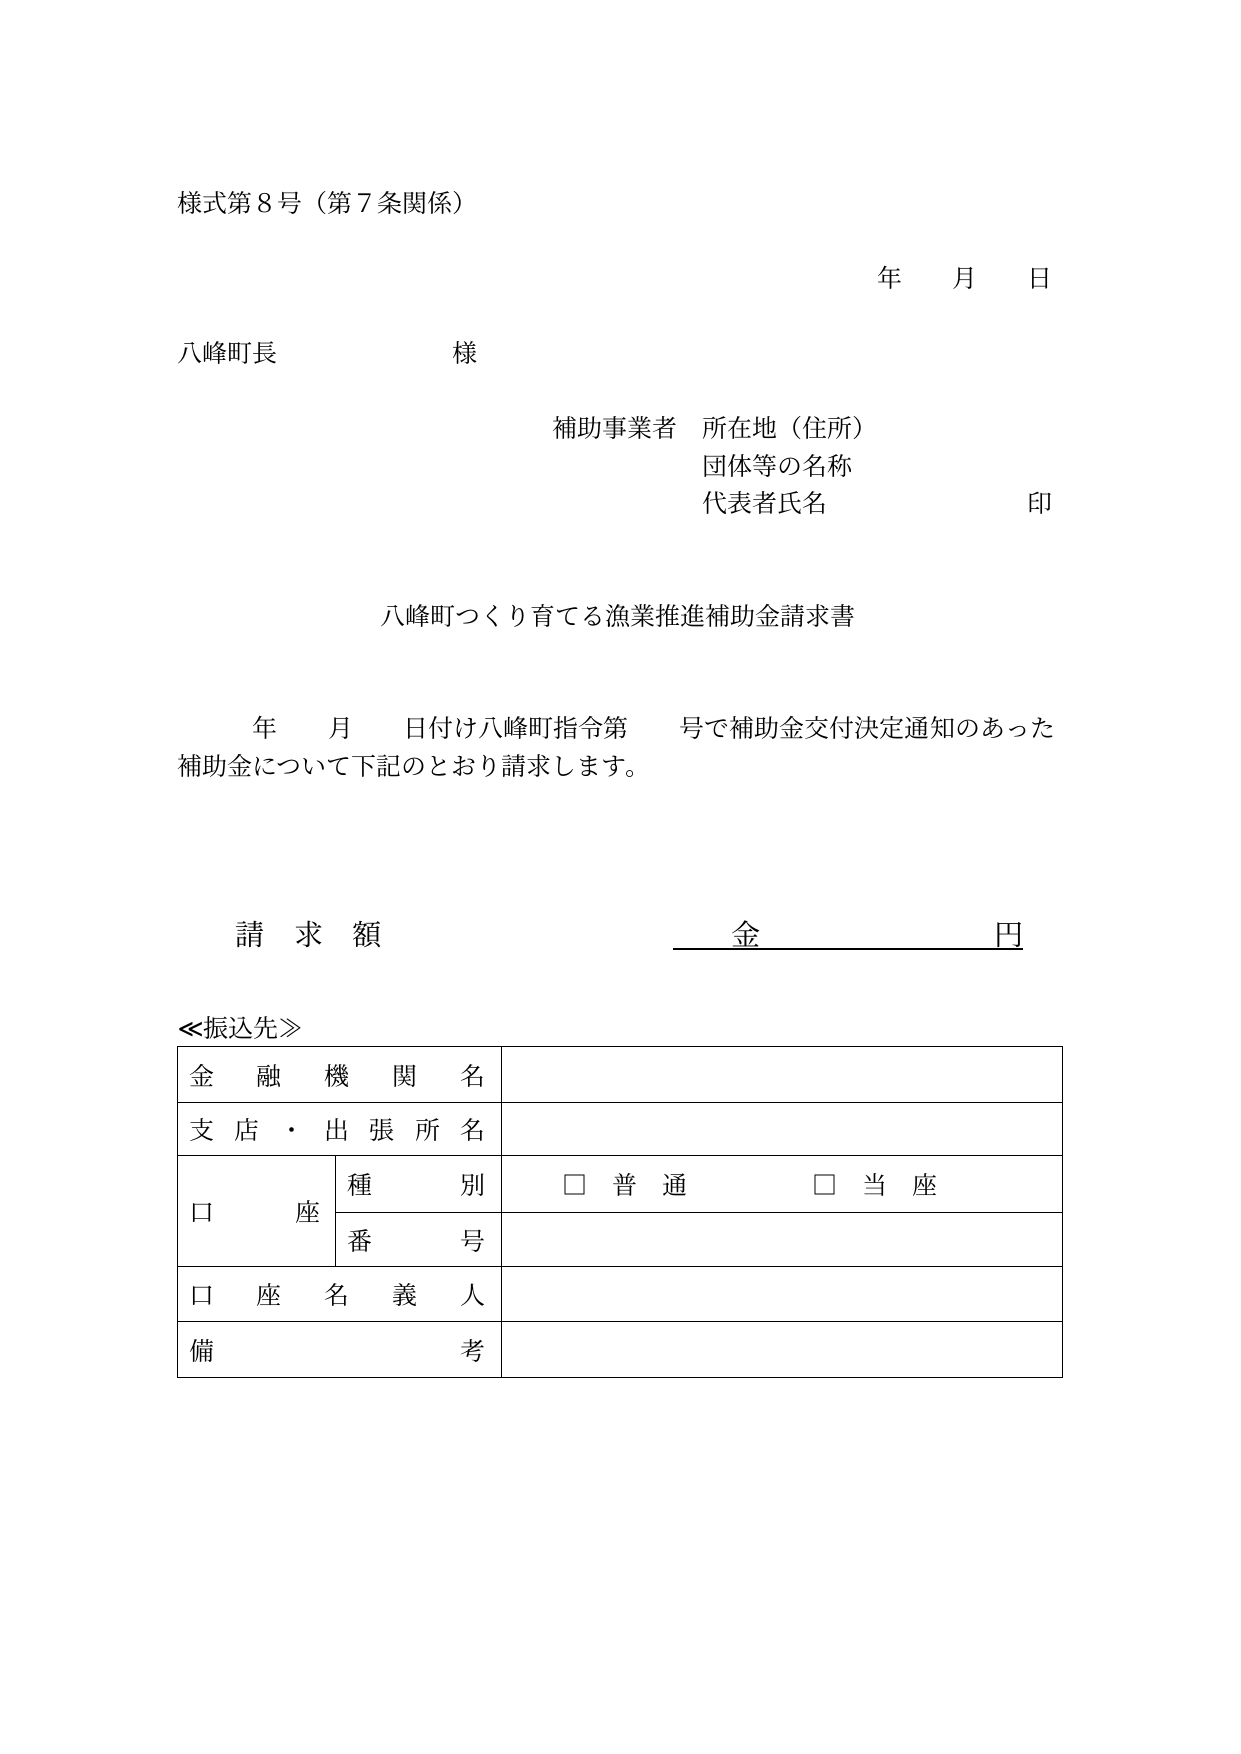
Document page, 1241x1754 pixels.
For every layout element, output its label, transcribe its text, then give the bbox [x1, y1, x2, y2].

text 補助事業者 所在地（住所） [177, 408, 1058, 446]
text 請 求 額 金 円 [177, 896, 1058, 971]
table_cell 支店・出張所名 [178, 1103, 501, 1155]
table_cell [502, 1103, 1062, 1155]
text 八峰町長 様 [177, 333, 1058, 371]
table_cell 番 号 [336, 1213, 501, 1266]
table_cell [502, 1267, 1062, 1321]
text 八峰町つくり育てる漁業推進補助金請求書 [177, 596, 1058, 633]
text 年 月 日 [177, 258, 1058, 296]
text 様式第８号（第７条関係） [177, 183, 963, 221]
table_cell 備 考 [178, 1322, 501, 1377]
table_header 金融機関名 [178, 1047, 501, 1102]
text 団体等の名称 [177, 446, 1058, 483]
table_cell 種 別 [336, 1156, 501, 1212]
text 代表者氏名 印 [177, 483, 1058, 521]
table_cell 口 座 [178, 1156, 335, 1266]
table_cell □ 普 通 □ 当 座 [502, 1156, 1062, 1212]
table_cell [502, 1322, 1062, 1377]
table_cell 口座名義人 [178, 1267, 501, 1321]
table_cell [502, 1213, 1062, 1266]
text ≪振込先≫ [177, 1008, 1058, 1046]
text 年 月 日付け八峰町指令第 号で補助金交付決定通知のあった補助金について下記のとおり請求します。 [177, 708, 1058, 783]
table_header [502, 1047, 1062, 1102]
